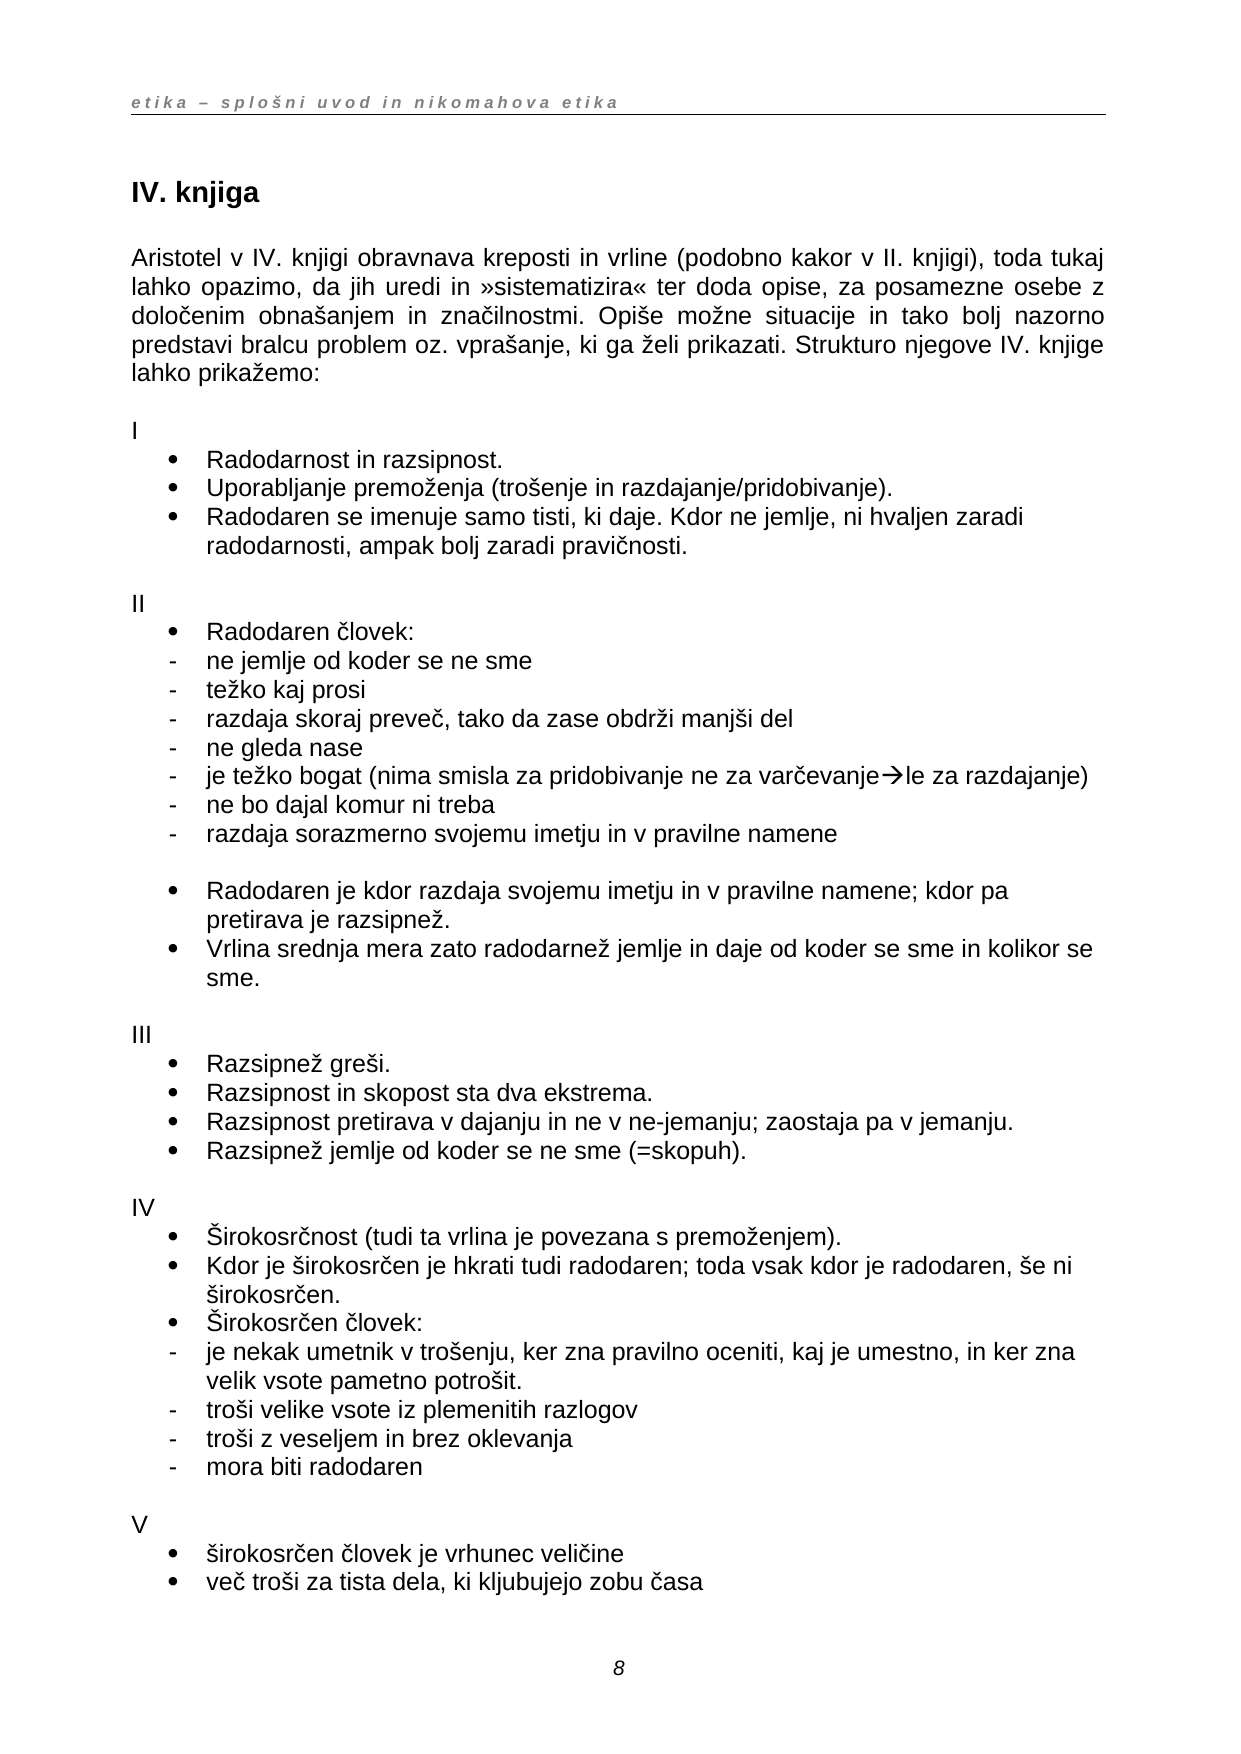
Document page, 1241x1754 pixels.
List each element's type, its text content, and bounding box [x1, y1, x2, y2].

list Širokosrčen človek: [169, 1308, 1106, 1337]
list več troši za tista dela, ki kljubujejo zobu časa [169, 1567, 1106, 1596]
list razdaja sorazmerno svojemu imetju in v pravilne namene [169, 819, 1106, 848]
text IV [131, 1193, 1106, 1222]
list Razsipnež jemlje od koder se ne sme (=skopuh). [169, 1136, 1106, 1164]
list razdaja skoraj preveč, tako da zase obdrži manjši del [169, 704, 1106, 732]
list Razsipnost in skopost sta dva ekstrema. [169, 1078, 1106, 1107]
text V [131, 1510, 1106, 1538]
text III [131, 1020, 1106, 1049]
list Razsipnost pretirava v dajanju in ne v ne-jemanju; zaostaja pa v jemanju. [169, 1107, 1106, 1136]
list troši velike vsote iz plemenitih razlogov [169, 1395, 1106, 1423]
list ne gleda nase [169, 732, 1106, 761]
list Radodarnost in razsipnost. [169, 444, 1106, 473]
list Kdor je širokosrčen je hkrati tudi radodaren; toda vsak kdor je radodaren, še ni širokosrčen. [169, 1251, 1106, 1308]
list Radodaren je kdor razdaja svojemu imetju in v pravilne namene; kdor pa pretirava je razsipnež. [169, 876, 1106, 934]
list širokosrčen človek je vrhunec veličine [169, 1538, 1106, 1567]
list ne bo dajal komur ni treba [169, 790, 1106, 819]
list Uporabljanje premoženja (trošenje in razdajanje/pridobivanje). [169, 473, 1106, 502]
list Razsipnež greši. [169, 1049, 1106, 1078]
list Vrlina srednja mera zato radodarnež jemlje in daje od koder se sme in kolikor se sme. [169, 934, 1106, 992]
list je težko bogat (nima smisla za pridobivanje ne za varčevanjele za razdajanje) [169, 761, 1106, 790]
list Širokosrčnost (tudi ta vrlina je povezana s premoženjem). [169, 1222, 1106, 1251]
list troši z veseljem in brez oklevanja [169, 1423, 1106, 1452]
list ne jemlje od koder se ne sme [169, 646, 1106, 675]
list mora biti radodaren [169, 1452, 1106, 1481]
list težko kaj prosi [169, 675, 1106, 704]
list je nekak umetnik v trošenju, ker zna pravilno oceniti, kaj je umestno, in ker zna velik vsote pametno potrošit. [169, 1337, 1106, 1395]
list Radodaren se imenuje samo tisti, ki daje. Kdor ne jemlje, ni hvaljen zaradi radodarnosti, ampak bolj zaradi pravičnosti. [169, 502, 1106, 560]
text Aristotel v IV. knjigi obravnava kreposti in vrline (podobno kakor v II. knjigi), toda tukaj lahko opazimo, da jih uredi in »sistematizira« ter doda opise, za posamezne osebe z določenim obnašanjem in značilnostmi. Opiše možne situacije in tako bolj nazorno predstavi bralcu problem oz. vprašanje, ki ga želi prikazati. Strukturo njegove IV. knjige lahko prikažemo: [131, 243, 1106, 387]
text II [131, 589, 1106, 617]
text I [131, 416, 1106, 444]
subtitle IV. knjiga [131, 175, 1106, 208]
list Radodaren človek: [169, 617, 1106, 646]
